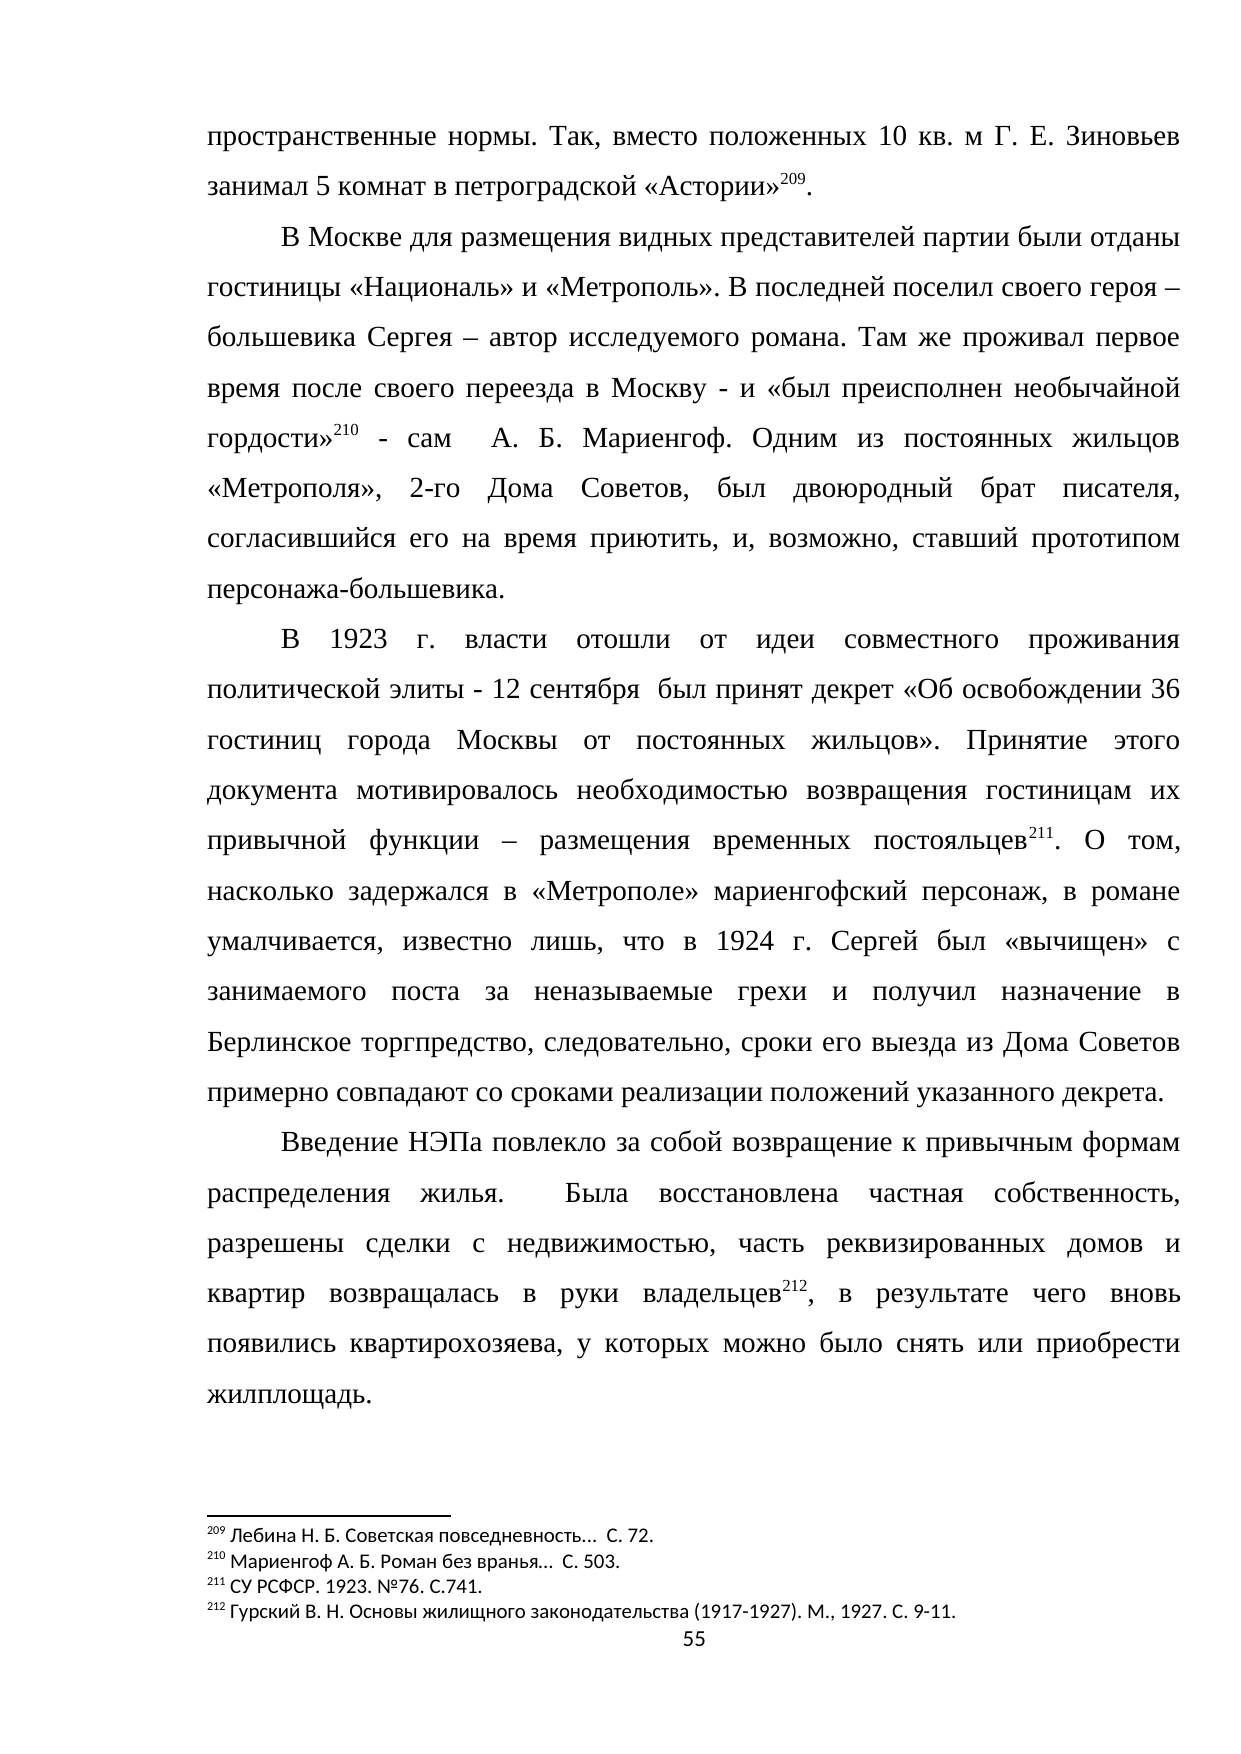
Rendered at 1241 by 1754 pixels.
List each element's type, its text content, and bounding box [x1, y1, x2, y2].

text Введение НЭПа повлекло за собой возвращение к привычным формам распределения жилья. Была восстановлена частная собственность, разрешены сделки с недвижимостью, часть реквизированных домов и квартир возвращалась в руки владельцев, в результате чего вновь появились квартирохозяева, у которых можно было снять или приобрести жилплощадь. [207, 1124, 1181, 1409]
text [207, 118, 1181, 202]
text В Москве для размещения видных представителей партии были отданы гостиницы «Националь» и «Метрополь». В последней поселил своего героя – большевика Сергея – автор исследуемого романа. Там же проживал первое время после своего переезда в Москву - и «был преисполнен необычайной гордости» - сам А. Б. Мариенгоф. Одним из постоянных жильцов «Метрополя», 2-го Дома Советов, был двоюродный брат писателя, согласившийся его на время приютить, и, возможно, ставший прототипом персонажа-большевика. [207, 219, 1181, 604]
text В 1923 г. власти отошли от идеи совместного проживания политической элиты - 12 сентября был принят декрет «Об освобождении 36 гостиниц города Москвы от постоянных жильцов». Принятие этого документа мотивировалось необходимостью возвращения гостиницам их привычной функции – размещения временных постояльцев. О том, насколько задержался в «Метрополе» мариенгофский персонаж, в романе умалчивается, известно лишь, что в 1924 г. Сергей был «вычищен» с занимаемого поста за неназываемые грехи и получил назначение в Берлинское торгпредство, следовательно, сроки его выезда из Дома Советов примерно совпадают со сроками реализации положений указанного декрета. [207, 621, 1181, 1108]
